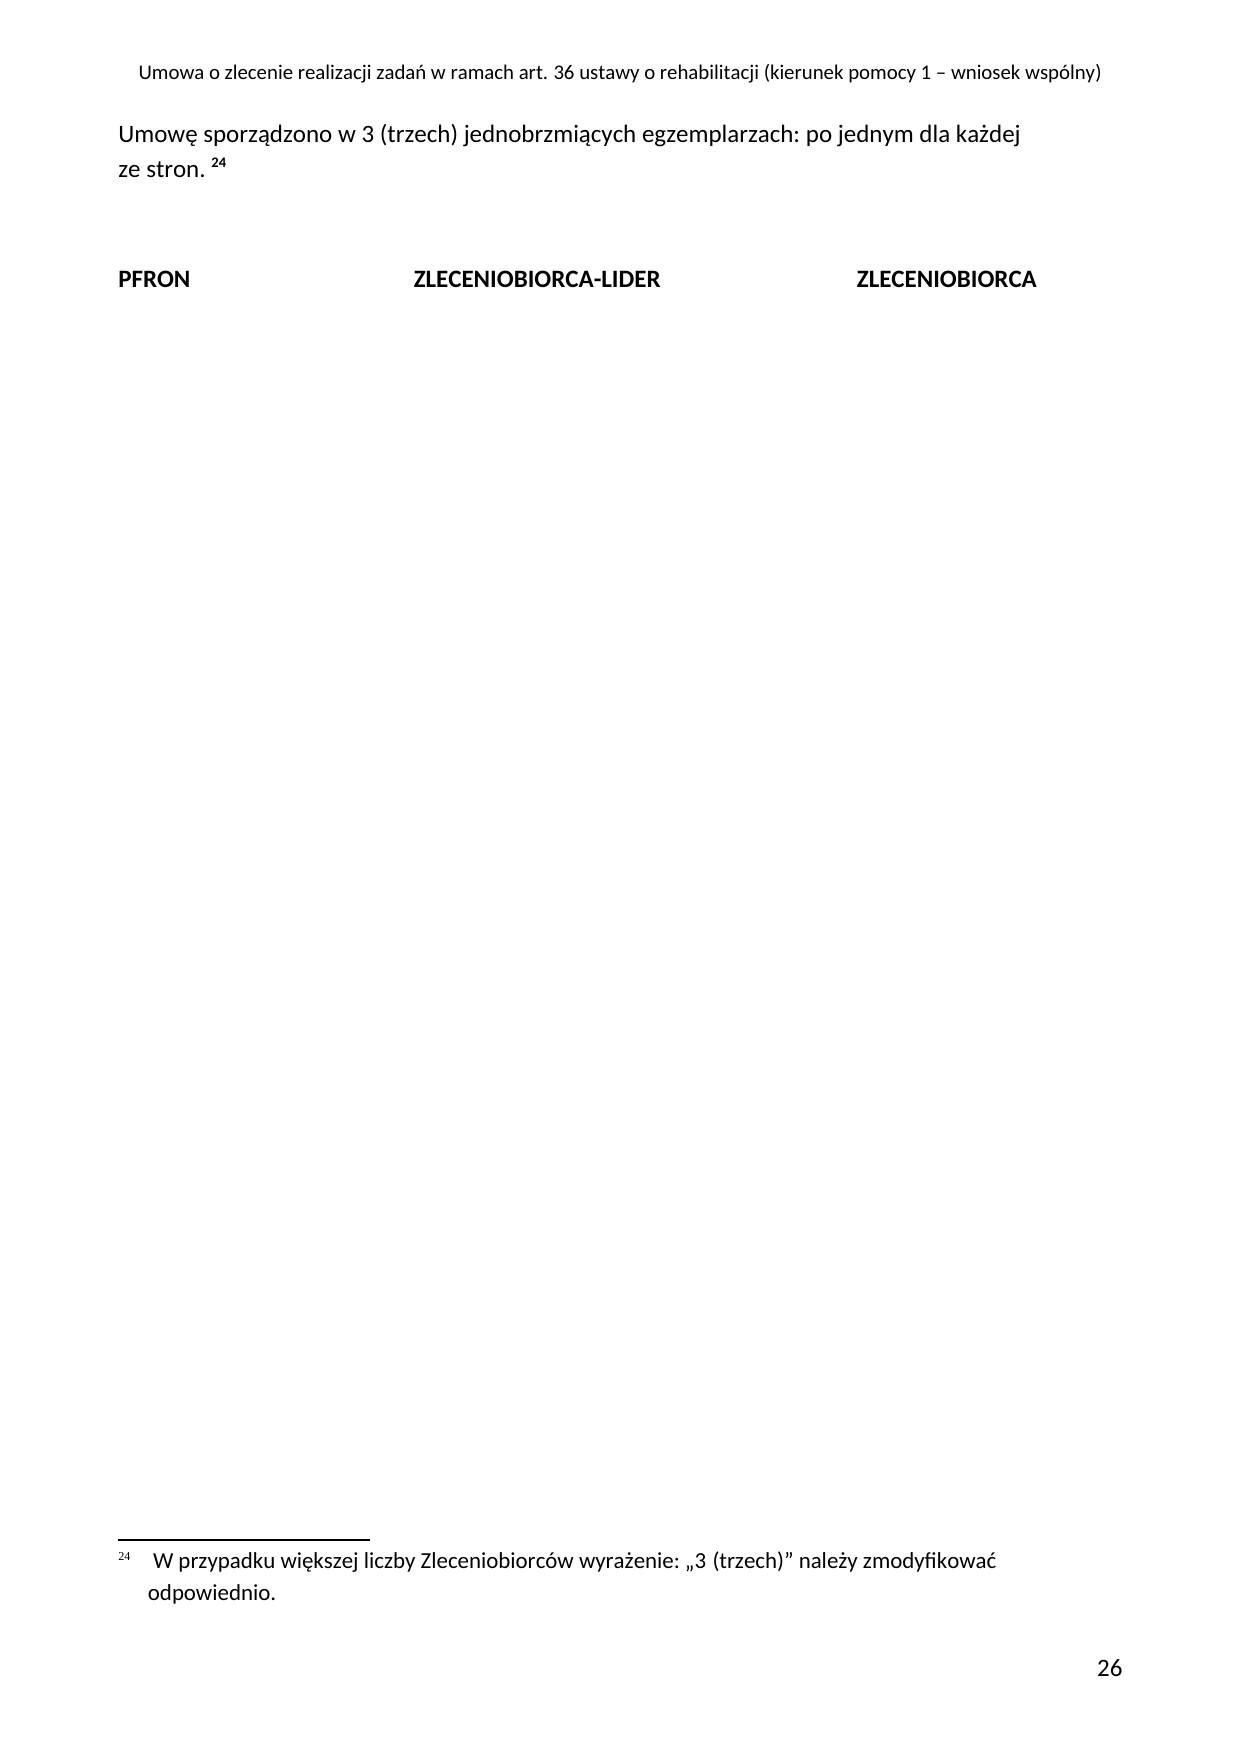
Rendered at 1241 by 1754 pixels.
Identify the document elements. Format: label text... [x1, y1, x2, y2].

text PFRON ZLECENIOBIORCA-LIDER ZLECENIOBIORCA [118, 263, 1122, 294]
text Umowę sporządzono w 3 (trzech) jednobrzmiących egzemplarzach: po jednym dla każdej ze stron. [118, 118, 1122, 184]
